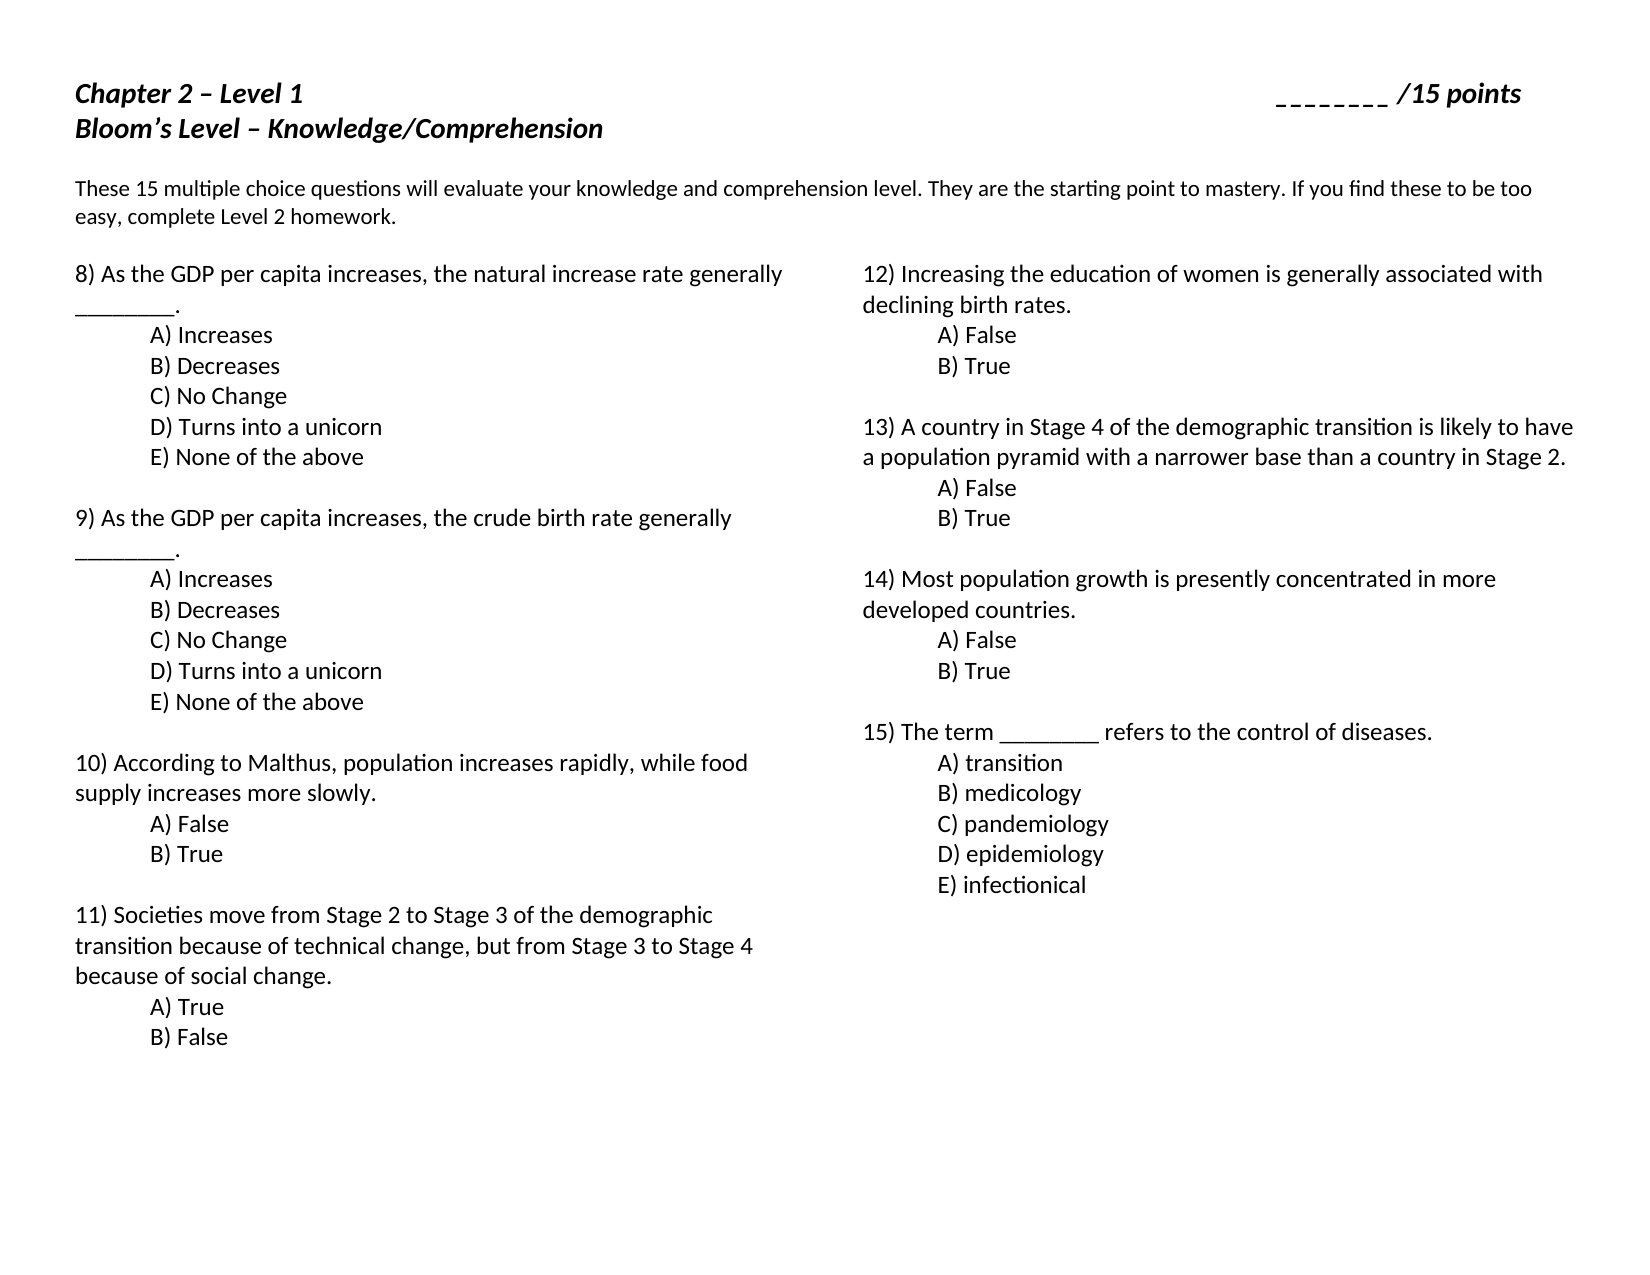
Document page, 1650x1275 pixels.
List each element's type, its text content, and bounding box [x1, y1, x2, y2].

text B) Decreases [150, 594, 787, 624]
text E) None of the above [150, 441, 787, 472]
text 15) The term ________ refers to the control of diseases. [862, 716, 1575, 747]
text E) None of the above [150, 686, 787, 716]
text D) Turns into a unicorn [150, 411, 787, 441]
text B) False [75, 1021, 787, 1052]
text A) False [937, 624, 1575, 655]
text 12) Increasing the education of women is generally associated with declining birth rates. [862, 258, 1575, 319]
text A) False [862, 319, 1575, 350]
text C) pandemiology [937, 808, 1575, 838]
text 11) Societies move from Stage 2 to Stage 3 of the demographic transition because of technical change, but from Stage 3 to Stage 4 because of social change. [75, 899, 787, 991]
text A) True [75, 991, 787, 1021]
text D) epidemiology [937, 838, 1575, 869]
text D) Turns into a unicorn [150, 655, 787, 686]
text A) False [150, 808, 787, 838]
text 14) Most population growth is presently concentrated in more developed countries. [862, 563, 1575, 624]
text C) No Change [150, 624, 787, 655]
text A) False [862, 472, 1575, 502]
text B) Decreases [150, 350, 787, 380]
text B) True [937, 655, 1575, 686]
text B) True [862, 502, 1575, 533]
text B) medicology [937, 777, 1575, 808]
text E) infectionical [937, 869, 1575, 899]
text A) Increases [150, 319, 787, 350]
text 10) According to Malthus, population increases rapidly, while food supply increases more slowly. [75, 747, 787, 808]
text 8) As the GDP per capita increases, the natural increase rate generally ________. [75, 258, 787, 319]
text A) transition [937, 747, 1575, 777]
text B) True [150, 838, 787, 869]
text 13) A country in Stage 4 of the demographic transition is likely to have a population pyramid with a narrower base than a country in Stage 2. [862, 411, 1575, 472]
text C) No Change [150, 380, 787, 411]
text 9) As the GDP per capita increases, the crude birth rate generally ________. [75, 502, 787, 563]
text A) Increases [150, 563, 787, 594]
text B) True [862, 350, 1575, 380]
